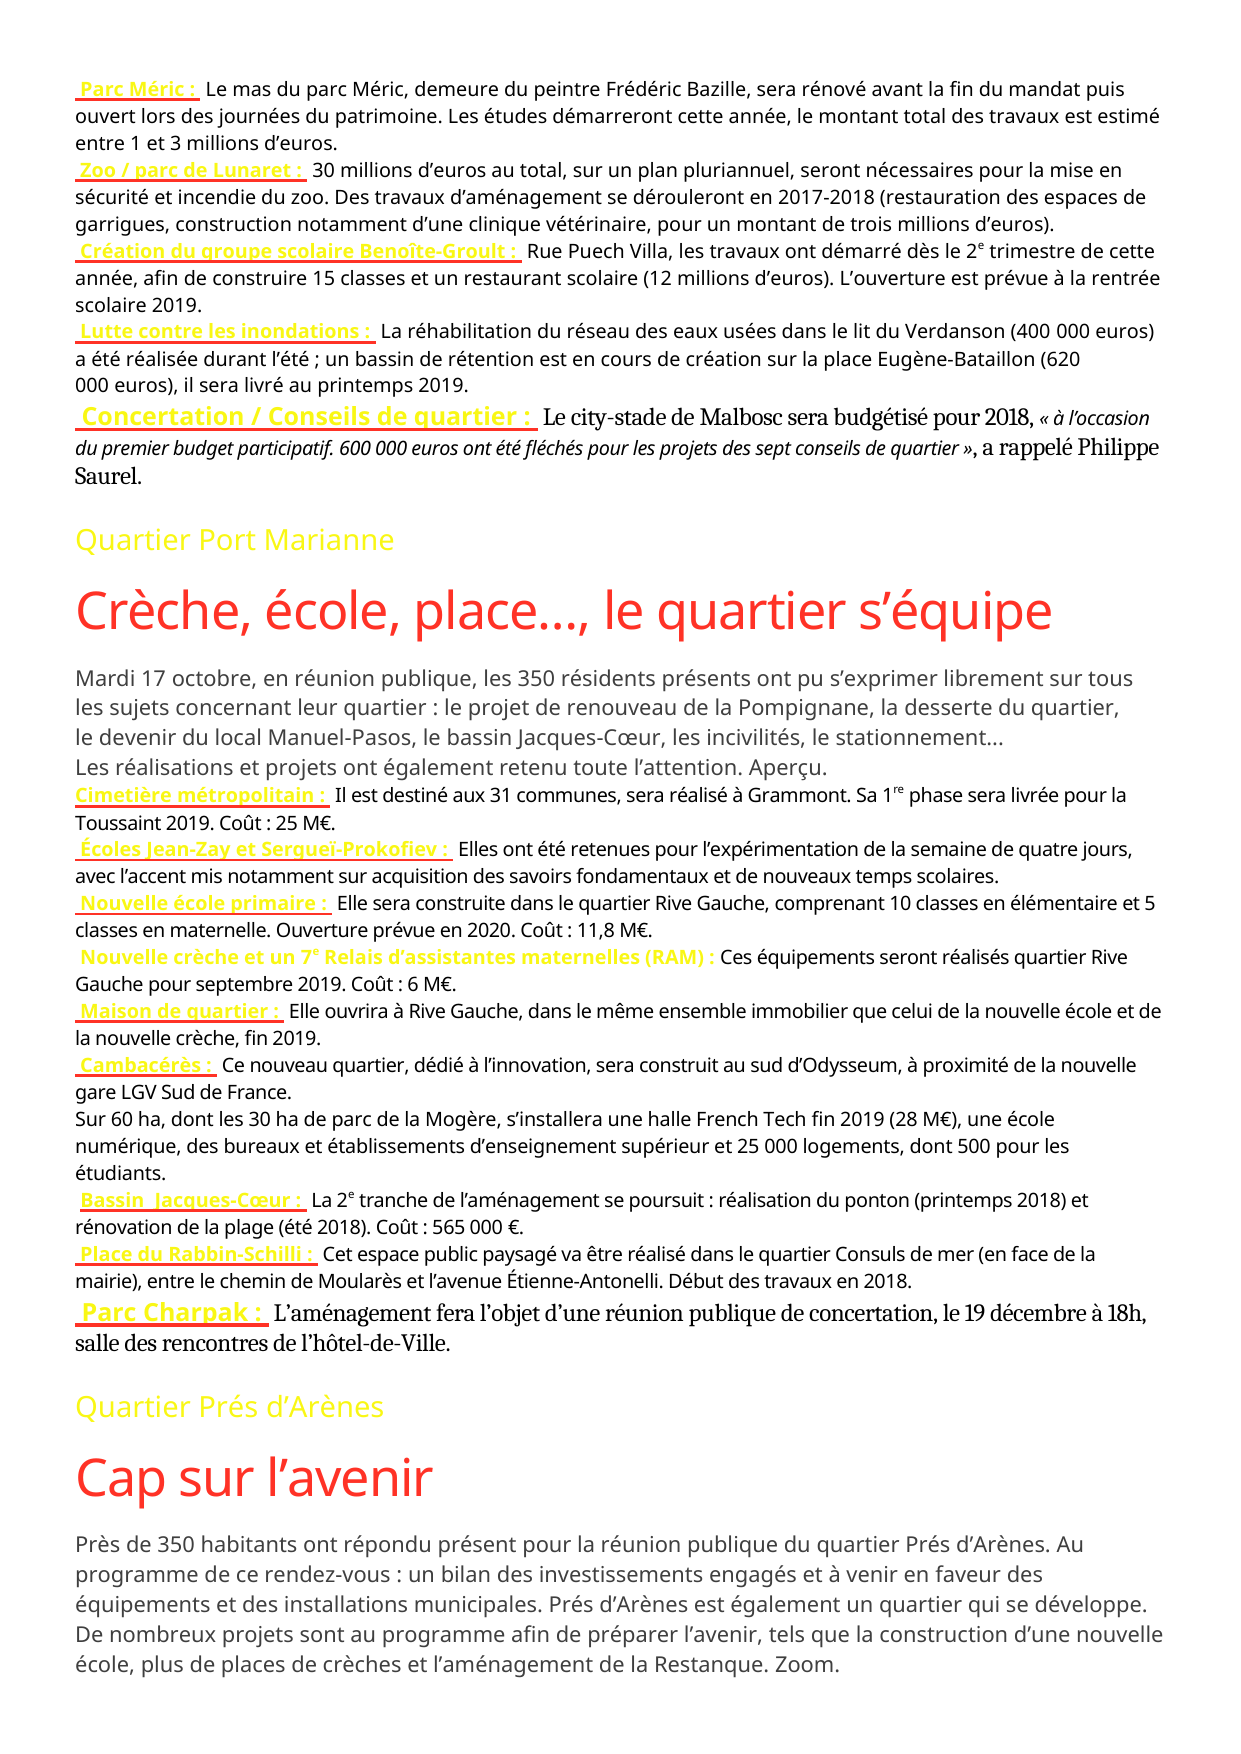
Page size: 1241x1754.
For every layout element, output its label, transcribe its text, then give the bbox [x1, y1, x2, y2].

text Mardi 17 octobre, en réunion publique, les 350 résidents présents ont pu s’exprimer librement sur tous les sujets concernant leur quartier : le projet de renouveau de la Pompignane, la desserte du quartier, le devenir du local Manuel-Pasos, le bassin Jacques-Cœur, les incivilités, le stationnement... Les réalisations et projets ont également retenu toute l’attention. Aperçu. [75, 663, 1165, 782]
text Place du Rabbin-Schilli : Cet espace public paysagé va être réalisé dans le quartier Consuls de mer (en face de la mairie), entre le chemin de Moularès et l’avenue Étienne-Antonelli. Début des travaux en 2018. [75, 1240, 1165, 1294]
text Près de 350 habitants ont répondu présent pour la réunion publique du quartier Prés d’Arènes. Au programme de ce rendez-vous : un bilan des investissements engagés et à venir en faveur des équipements et des installations municipales. Prés d’Arènes est également un quartier qui se développe. De nombreux projets sont au programme afin de préparer l’avenir, tels que la construction d’une nouvelle école, plus de places de crèches et l’aménagement de la Restanque. Zoom. [75, 1529, 1165, 1678]
text Maison de quartier : Elle ouvrira à Rive Gauche, dans le même ensemble immobilier que celui de la nouvelle école et de la nouvelle crèche, fin 2019. [75, 998, 1165, 1052]
text Concertation / Conseils de quartier : Le city-stade de Malbosc sera budgétisé pour 2018, « à l’occasion du premier budget participatif. 600 000 euros ont été fléchés pour les projets des sept conseils de quartier », a rappelé Philippe Saurel. [75, 399, 1165, 490]
text Cimetière métropolitain : Il est destiné aux 31 communes, sera réalisé à Grammont. Sa 1re phase sera livrée pour la Toussaint 2019. Coût : 25 M€. [75, 782, 1165, 836]
text Parc Méric : Le mas du parc Méric, demeure du peintre Frédéric Bazille, sera rénové avant la fin du mandat puis ouvert lors des journées du patrimoine. Les études démarreront cette année, le montant total des travaux est estimé entre 1 et 3 millions d’euros. [75, 75, 1165, 156]
text Bassin Jacques-Cœur : La 2e tranche de l’aménagement se poursuit : réalisation du ponton (printemps 2018) et rénovation de la plage (été 2018). Coût : 565 000 €. [75, 1186, 1165, 1240]
text Nouvelle crèche et un 7e Relais d’assistantes maternelles (RAM) : Ces équipements seront réalisés quartier Rive Gauche pour septembre 2019. Coût : 6 M€. [75, 944, 1165, 998]
text Zoo / parc de Lunaret : 30 millions d’euros au total, sur un plan pluriannuel, seront nécessaires pour la mise en sécurité et incendie du zoo. Des travaux d’aménagement se dérouleront en 2017-2018 (restauration des espaces de garrigues, construction notamment d’une clinique vétérinaire, pour un montant de trois millions d’euros). [75, 156, 1165, 237]
text Création du groupe scolaire Benoîte-Groult : Rue Puech Villa, les travaux ont démarré dès le 2e trimestre de cette année, afin de construire 15 classes et un restaurant scolaire (12 millions d’euros). L’ouverture est prévue à la rentrée scolaire 2019. [75, 237, 1165, 318]
text Quartier Prés d’Arènes 18 octobre, Maison pour tous de l’Escoutaïre [75, 1386, 1165, 1426]
text Cambacérès : Ce nouveau quartier, dédié à l’innovation, sera construit au sud d’Odysseum, à proximité de la nouvelle gare LGV Sud de France. [75, 1052, 1165, 1106]
text Lutte contre les inondations : La réhabilitation du réseau des eaux usées dans le lit du Verdanson (400 000 euros) a été réalisée durant l’été ; un bassin de rétention est en cours de création sur la place Eugène-Bataillon (620 000 euros), il sera livré au printemps 2019. [75, 318, 1165, 399]
text Nouvelle école primaire : Elle sera construite dans le quartier Rive Gauche, comprenant 10 classes en élémentaire et 5 classes en maternelle. Ouverture prévue en 2020. Coût : 11,8 M€. [75, 890, 1165, 944]
text Écoles Jean-Zay et Sergueï-Prokofiev : Elles ont été retenues pour l’expérimentation de la semaine de quatre jours, avec l’accent mis notamment sur acquisition des savoirs fondamentaux et de nouveaux temps scolaires. [75, 836, 1165, 890]
text Crèche, école, place…, le quartier s’équipe [75, 565, 1165, 645]
text Quartier Port Marianne 17 octobre, Maison pour tous Mélina-Mercouri [75, 519, 1165, 559]
text Parc Charpak : L’aménagement fera l’objet d’une réunion publique de concertation, le 19 décembre à 18h, salle des rencontres de l’hôtel-de-Ville. [75, 1294, 1165, 1357]
text Sur 60 ha, dont les 30 ha de parc de la Mogère, s’installera une halle French Tech fin 2019 (28 M€), une école numérique, des bureaux et établissements d’enseignement supérieur et 25 000 logements, dont 500 pour les étudiants. [75, 1106, 1165, 1186]
text Cap sur l’avenir [75, 1432, 1165, 1512]
